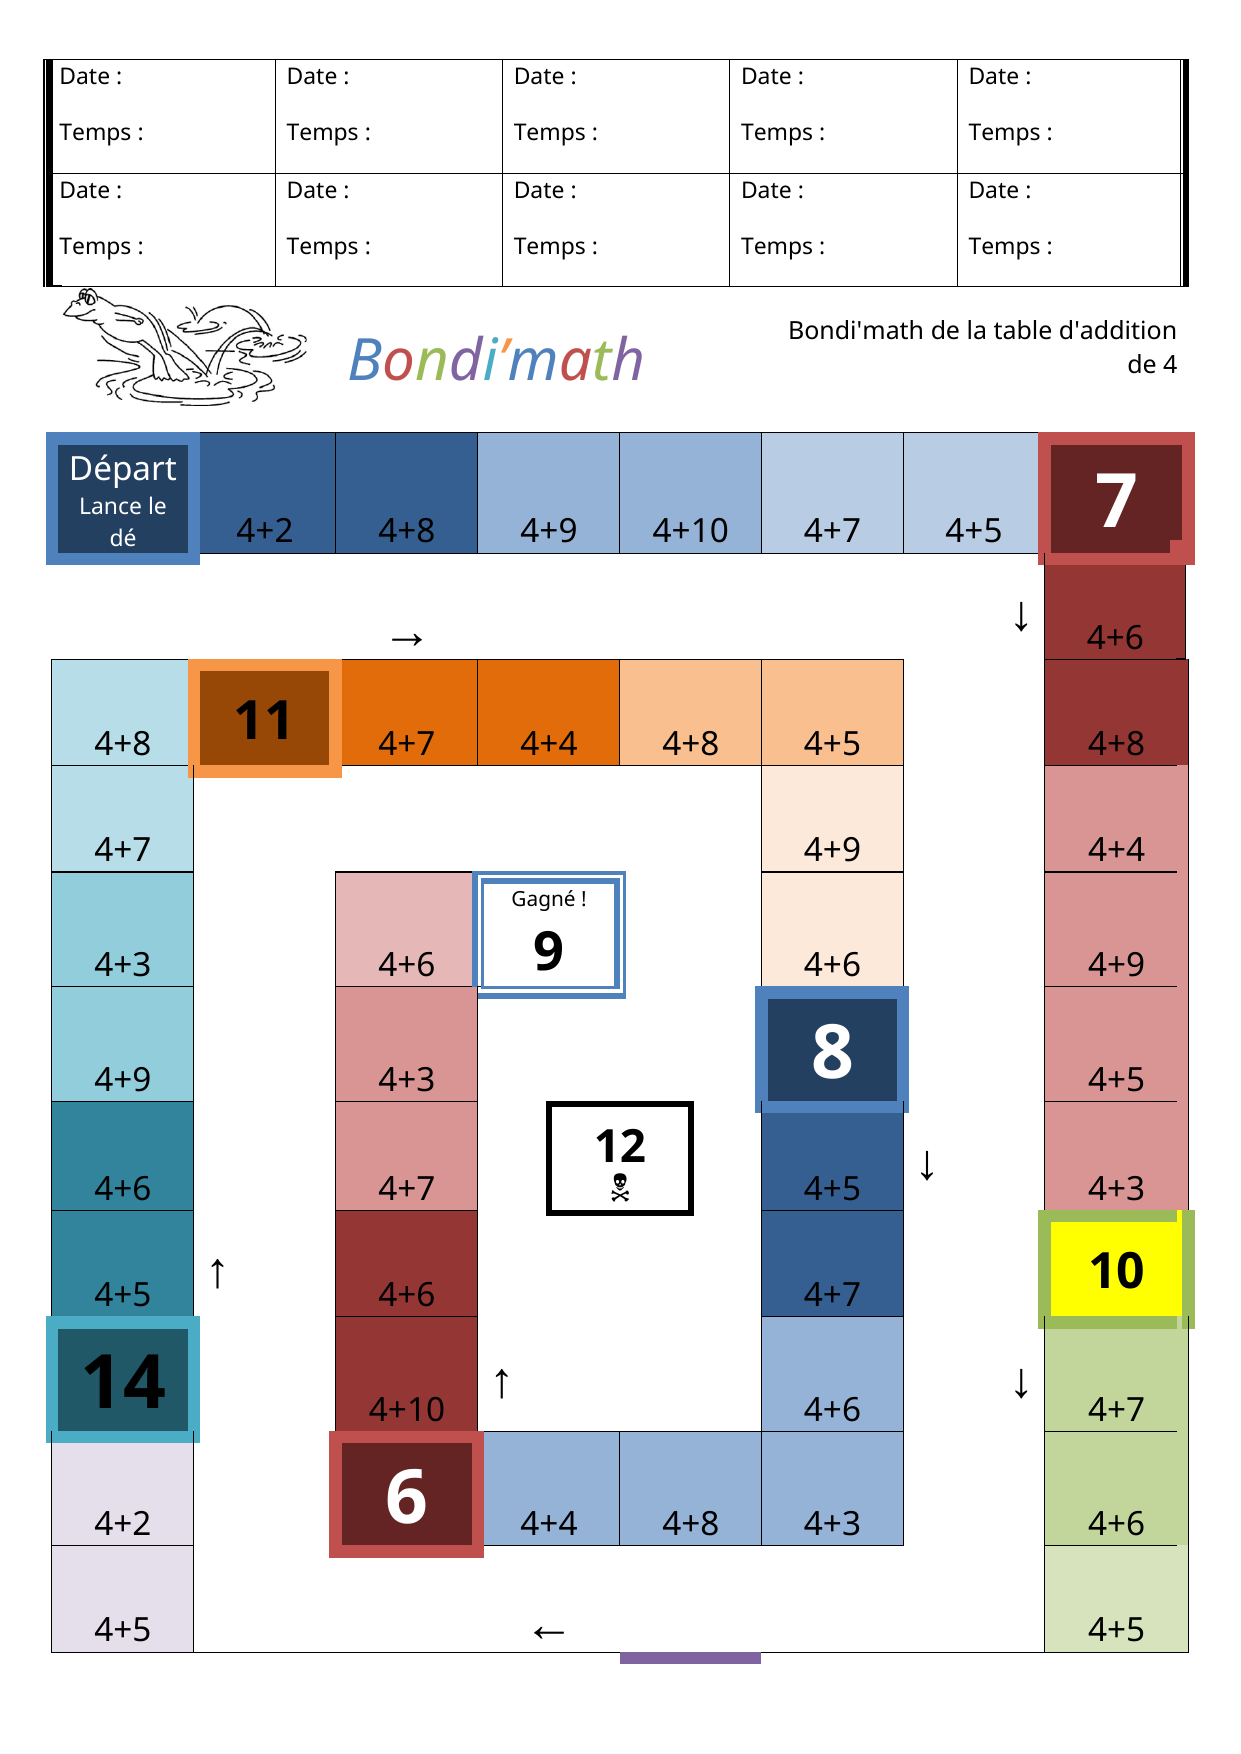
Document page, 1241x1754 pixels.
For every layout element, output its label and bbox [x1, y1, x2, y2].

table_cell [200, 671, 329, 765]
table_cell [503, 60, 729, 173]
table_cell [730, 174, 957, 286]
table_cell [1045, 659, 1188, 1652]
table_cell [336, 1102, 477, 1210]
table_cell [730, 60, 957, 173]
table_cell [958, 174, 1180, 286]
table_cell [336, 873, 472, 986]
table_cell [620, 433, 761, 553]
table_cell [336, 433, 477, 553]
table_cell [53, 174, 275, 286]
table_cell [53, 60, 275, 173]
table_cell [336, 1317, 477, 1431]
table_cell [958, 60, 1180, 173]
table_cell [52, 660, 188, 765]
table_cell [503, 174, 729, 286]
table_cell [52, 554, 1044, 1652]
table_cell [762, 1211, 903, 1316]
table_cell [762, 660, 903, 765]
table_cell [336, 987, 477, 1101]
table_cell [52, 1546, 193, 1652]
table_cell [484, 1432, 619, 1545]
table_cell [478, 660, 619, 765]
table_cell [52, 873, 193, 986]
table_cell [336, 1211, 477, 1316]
picture [63, 288, 307, 406]
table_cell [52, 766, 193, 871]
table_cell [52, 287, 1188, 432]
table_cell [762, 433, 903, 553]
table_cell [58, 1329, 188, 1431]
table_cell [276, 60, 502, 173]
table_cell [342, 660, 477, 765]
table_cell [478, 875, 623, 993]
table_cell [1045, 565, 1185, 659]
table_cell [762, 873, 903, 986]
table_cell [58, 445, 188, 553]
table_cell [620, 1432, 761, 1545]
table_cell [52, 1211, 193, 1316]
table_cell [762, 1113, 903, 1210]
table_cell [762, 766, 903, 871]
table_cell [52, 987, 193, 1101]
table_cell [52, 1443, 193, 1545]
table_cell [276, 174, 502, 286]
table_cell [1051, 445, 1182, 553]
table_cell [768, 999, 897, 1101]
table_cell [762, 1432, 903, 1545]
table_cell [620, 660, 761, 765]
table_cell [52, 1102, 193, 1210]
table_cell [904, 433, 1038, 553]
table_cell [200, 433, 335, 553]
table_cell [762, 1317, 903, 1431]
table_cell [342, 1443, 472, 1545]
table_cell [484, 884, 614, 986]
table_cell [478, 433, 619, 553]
